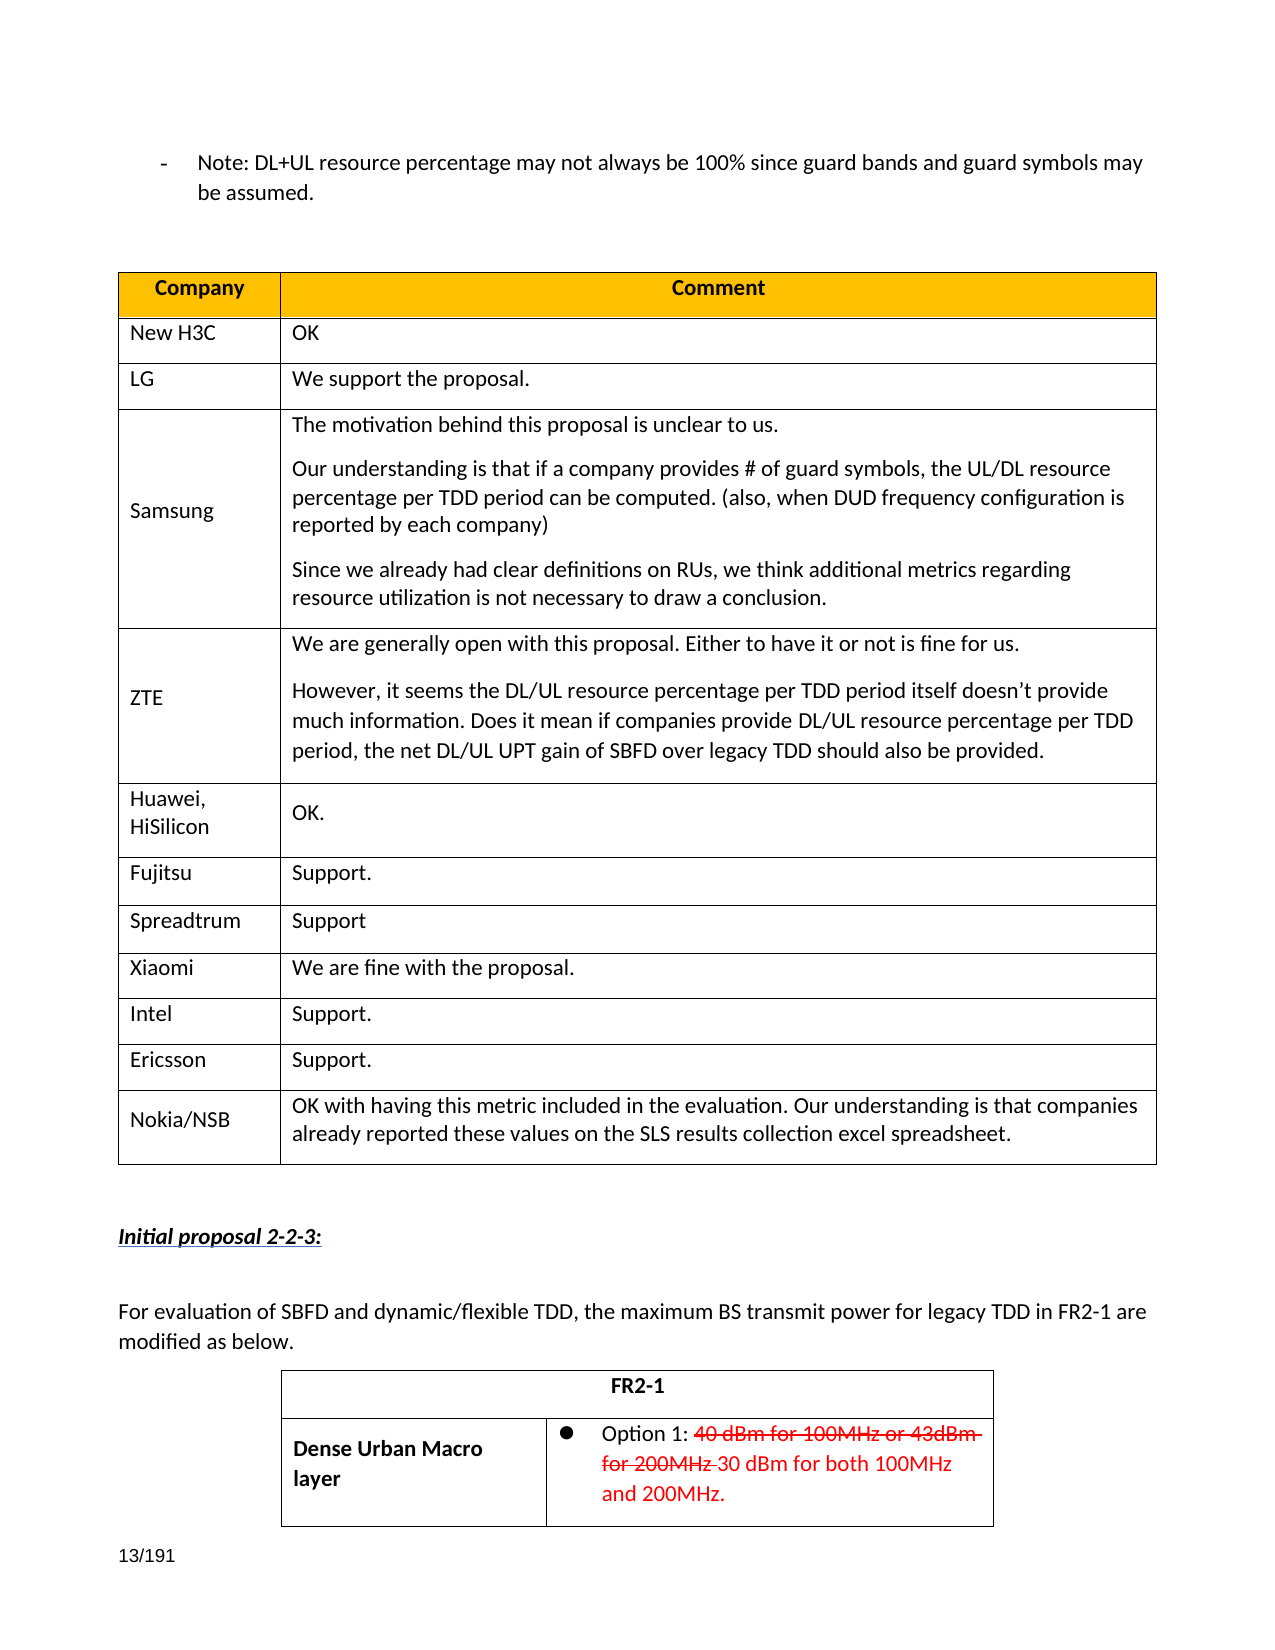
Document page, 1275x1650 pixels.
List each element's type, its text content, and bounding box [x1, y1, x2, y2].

table_cell The motivation behind this proposal is unclear to us. Our understanding is that if a company provides # of guard symbols, the UL/DL resource percentage per TDD period can be computed. (also, when DUD frequency configuration is reported by each company) Since we already had clear definitions on RUs, we think additional metrics regarding resource utilization is not necessary to draw a conclusion. [281, 410, 1156, 628]
table_cell Support. [281, 858, 1156, 905]
text For evaluation of SBFD and dynamic/flexible TDD, the maximum BS transmit power for legacy TDD in FR2-1 are modified as below. [118, 1297, 1157, 1356]
table_cell We support the proposal. [281, 364, 1156, 409]
table_cell OK [281, 319, 1156, 363]
table_cell Nokia/NSB [119, 1091, 280, 1163]
table_cell Support. [281, 999, 1156, 1044]
table_header Company [119, 273, 280, 317]
table_cell LG [119, 364, 280, 409]
table_cell We are fine with the proposal. [281, 954, 1156, 998]
table_cell Spreadtrum [119, 906, 280, 952]
table_cell Support. [281, 1045, 1156, 1090]
table_cell ZTE [119, 629, 280, 783]
table_cell Xiaomi [119, 954, 280, 998]
table_cell Option 1: 40 dBm for 100MHz or 43dBm for 200MHz 30 dBm for both 100MHz and 200MHz. [547, 1419, 993, 1526]
table_cell OK with having this metric included in the evaluation. Our understanding is that companies already reported these values on the SLS results collection excel spreadsheet. [281, 1091, 1156, 1163]
table_cell Support [281, 906, 1156, 952]
table_cell Intel [119, 999, 280, 1044]
table_cell New H3C [119, 319, 280, 363]
text Initial proposal 2-2-3: [118, 1222, 1157, 1250]
table_cell OK. [281, 784, 1156, 857]
table_cell Huawei, HiSilicon [119, 784, 280, 857]
table_cell Samsung [119, 410, 280, 628]
table_header FR2-1 [282, 1371, 993, 1418]
table_cell Ericsson [119, 1045, 280, 1090]
table_cell We are generally open with this proposal. Either to have it or not is fine for us. However, it seems the DL/UL resource percentage per TDD period itself doesn’t provide much information. Does it mean if companies provide DL/UL resource percentage per TDD period, the net DL/UL UPT gain of SBFD over legacy TDD should also be provided. [281, 629, 1156, 783]
table_cell Fujitsu [119, 858, 280, 905]
table_header Comment [281, 273, 1156, 317]
table_cell Dense Urban Macro layer [282, 1419, 546, 1526]
list Note: DL+UL resource percentage may not always be 100% since guard bands and guard symbols may be assumed. [160, 148, 1157, 206]
